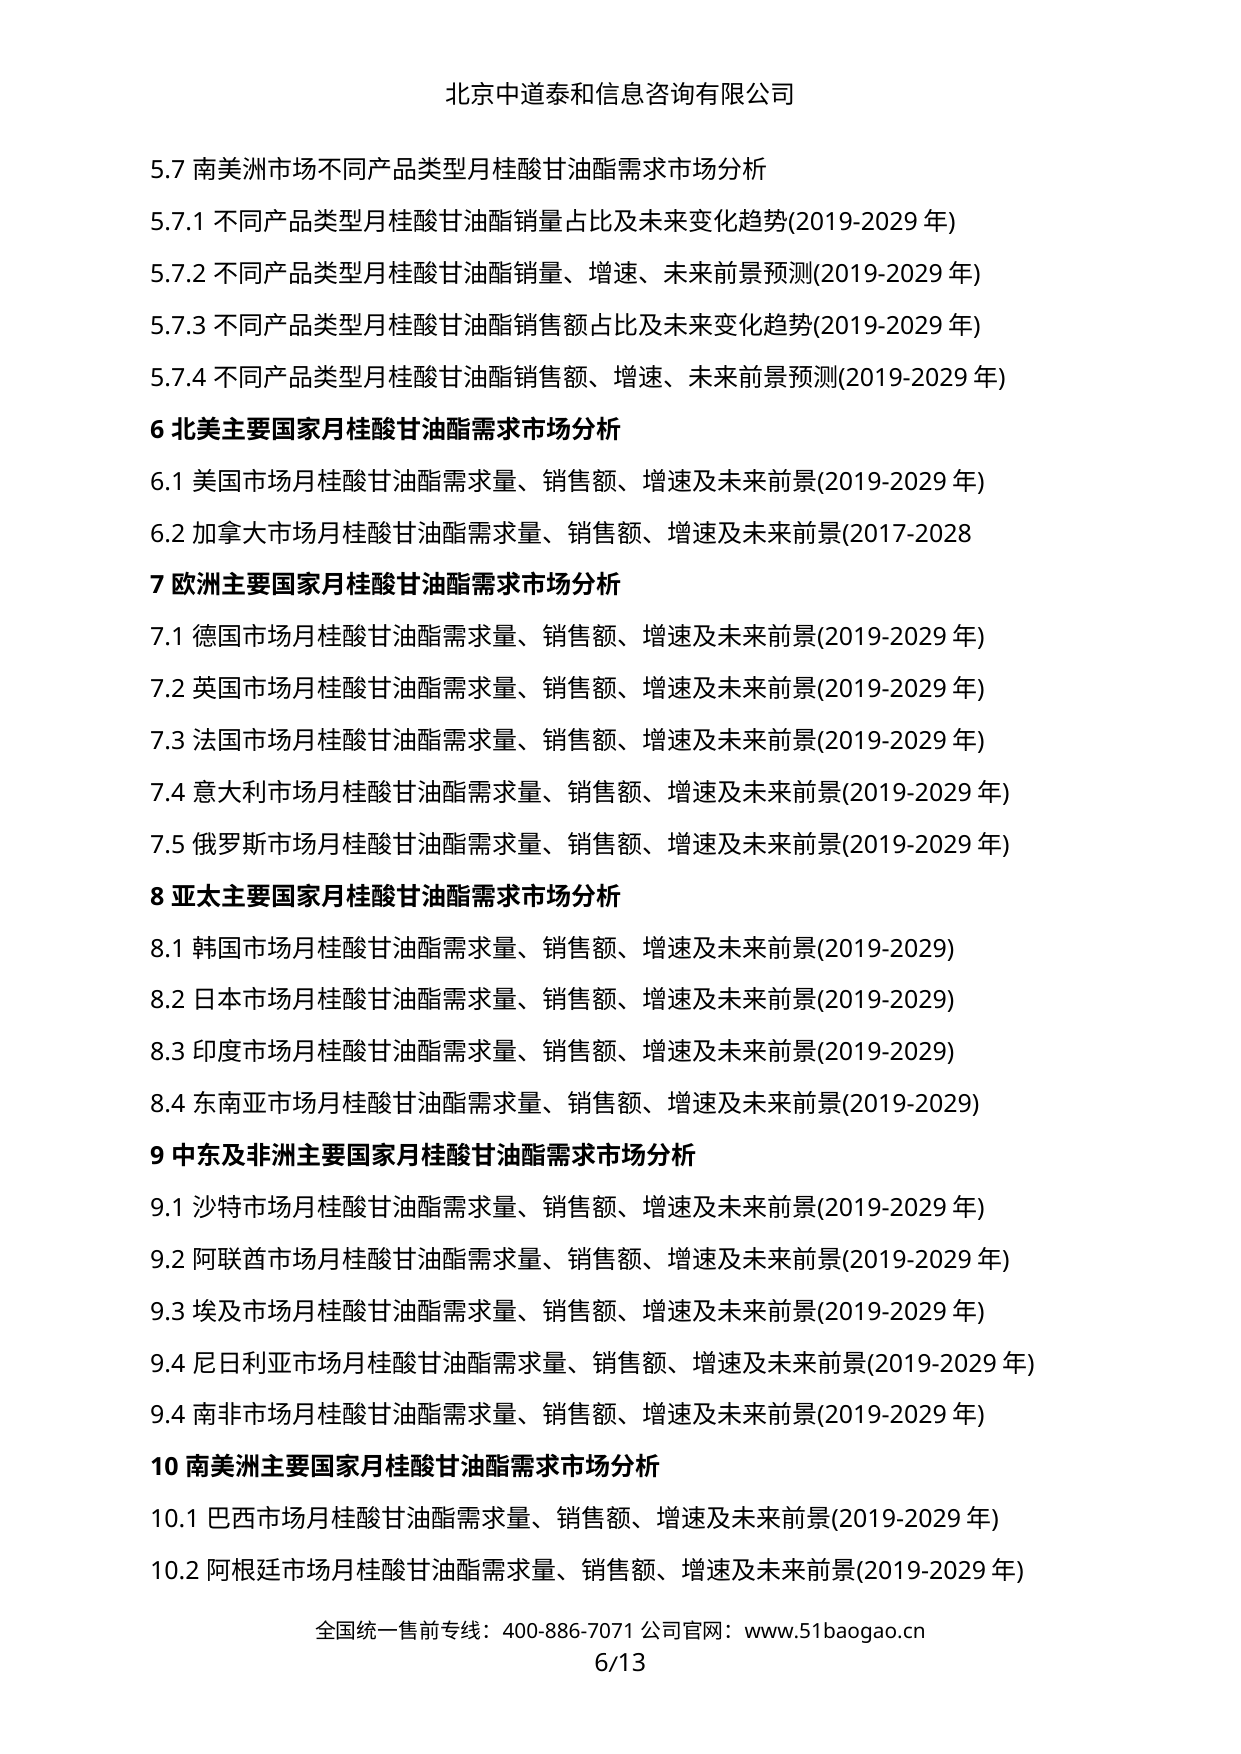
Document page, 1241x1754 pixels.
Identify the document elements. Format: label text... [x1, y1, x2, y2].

text 8 亚太主要国家月桂酸甘油酯需求市场分析 [150, 876, 1090, 912]
text 10.2 阿根廷市场月桂酸甘油酯需求量、销售额、增速及未来前景(2019-2029年) [150, 1551, 1090, 1587]
text 5.7.3 不同产品类型月桂酸甘油酯销售额占比及未来变化趋势(2019-2029年) [150, 306, 1090, 342]
text 10 南美洲主要国家月桂酸甘油酯需求市场分析 [150, 1447, 1090, 1483]
text 9 中东及非洲主要国家月桂酸甘油酯需求市场分析 [150, 1136, 1090, 1172]
text 5.7.1 不同产品类型月桂酸甘油酯销量占比及未来变化趋势(2019-2029年) [150, 202, 1090, 238]
text 7.5 俄罗斯市场月桂酸甘油酯需求量、销售额、增速及未来前景(2019-2029年) [150, 824, 1090, 861]
text 9.4 南非市场月桂酸甘油酯需求量、销售额、增速及未来前景(2019-2029年) [150, 1395, 1090, 1431]
text 5.7 南美洲市场不同产品类型月桂酸甘油酯需求市场分析 [150, 150, 1090, 186]
text 8.1 韩国市场月桂酸甘油酯需求量、销售额、增速及未来前景(2019-2029) [150, 928, 1090, 964]
text 8.3 印度市场月桂酸甘油酯需求量、销售额、增速及未来前景(2019-2029) [150, 1032, 1090, 1068]
text 10.1 巴西市场月桂酸甘油酯需求量、销售额、增速及未来前景(2019-2029年) [150, 1499, 1090, 1535]
text 8.2 日本市场月桂酸甘油酯需求量、销售额、增速及未来前景(2019-2029) [150, 980, 1090, 1016]
text 9.1 沙特市场月桂酸甘油酯需求量、销售额、增速及未来前景(2019-2029年) [150, 1187, 1090, 1224]
text 5.7.4 不同产品类型月桂酸甘油酯销售额、增速、未来前景预测(2019-2029年) [150, 357, 1090, 394]
text 7.1 德国市场月桂酸甘油酯需求量、销售额、增速及未来前景(2019-2029年) [150, 617, 1090, 653]
text 6.2 加拿大市场月桂酸甘油酯需求量、销售额、增速及未来前景(2017-2028 [150, 513, 1090, 549]
text 7.3 法国市场月桂酸甘油酯需求量、销售额、增速及未来前景(2019-2029年) [150, 721, 1090, 757]
text 9.3 埃及市场月桂酸甘油酯需求量、销售额、增速及未来前景(2019-2029年) [150, 1291, 1090, 1327]
text 5.7.2 不同产品类型月桂酸甘油酯销量、增速、未来前景预测(2019-2029年) [150, 254, 1090, 290]
text 7 欧洲主要国家月桂酸甘油酯需求市场分析 [150, 565, 1090, 601]
text 9.2 阿联酋市场月桂酸甘油酯需求量、销售额、增速及未来前景(2019-2029年) [150, 1239, 1090, 1276]
text 9.4 尼日利亚市场月桂酸甘油酯需求量、销售额、增速及未来前景(2019-2029年) [150, 1343, 1090, 1379]
text 6 北美主要国家月桂酸甘油酯需求市场分析 [150, 409, 1090, 446]
text 7.4 意大利市场月桂酸甘油酯需求量、销售额、增速及未来前景(2019-2029年) [150, 772, 1090, 809]
text 7.2 英国市场月桂酸甘油酯需求量、销售额、增速及未来前景(2019-2029年) [150, 669, 1090, 705]
text 6.1 美国市场月桂酸甘油酯需求量、销售额、增速及未来前景(2019-2029年) [150, 461, 1090, 497]
text 8.4 东南亚市场月桂酸甘油酯需求量、销售额、增速及未来前景(2019-2029) [150, 1084, 1090, 1120]
